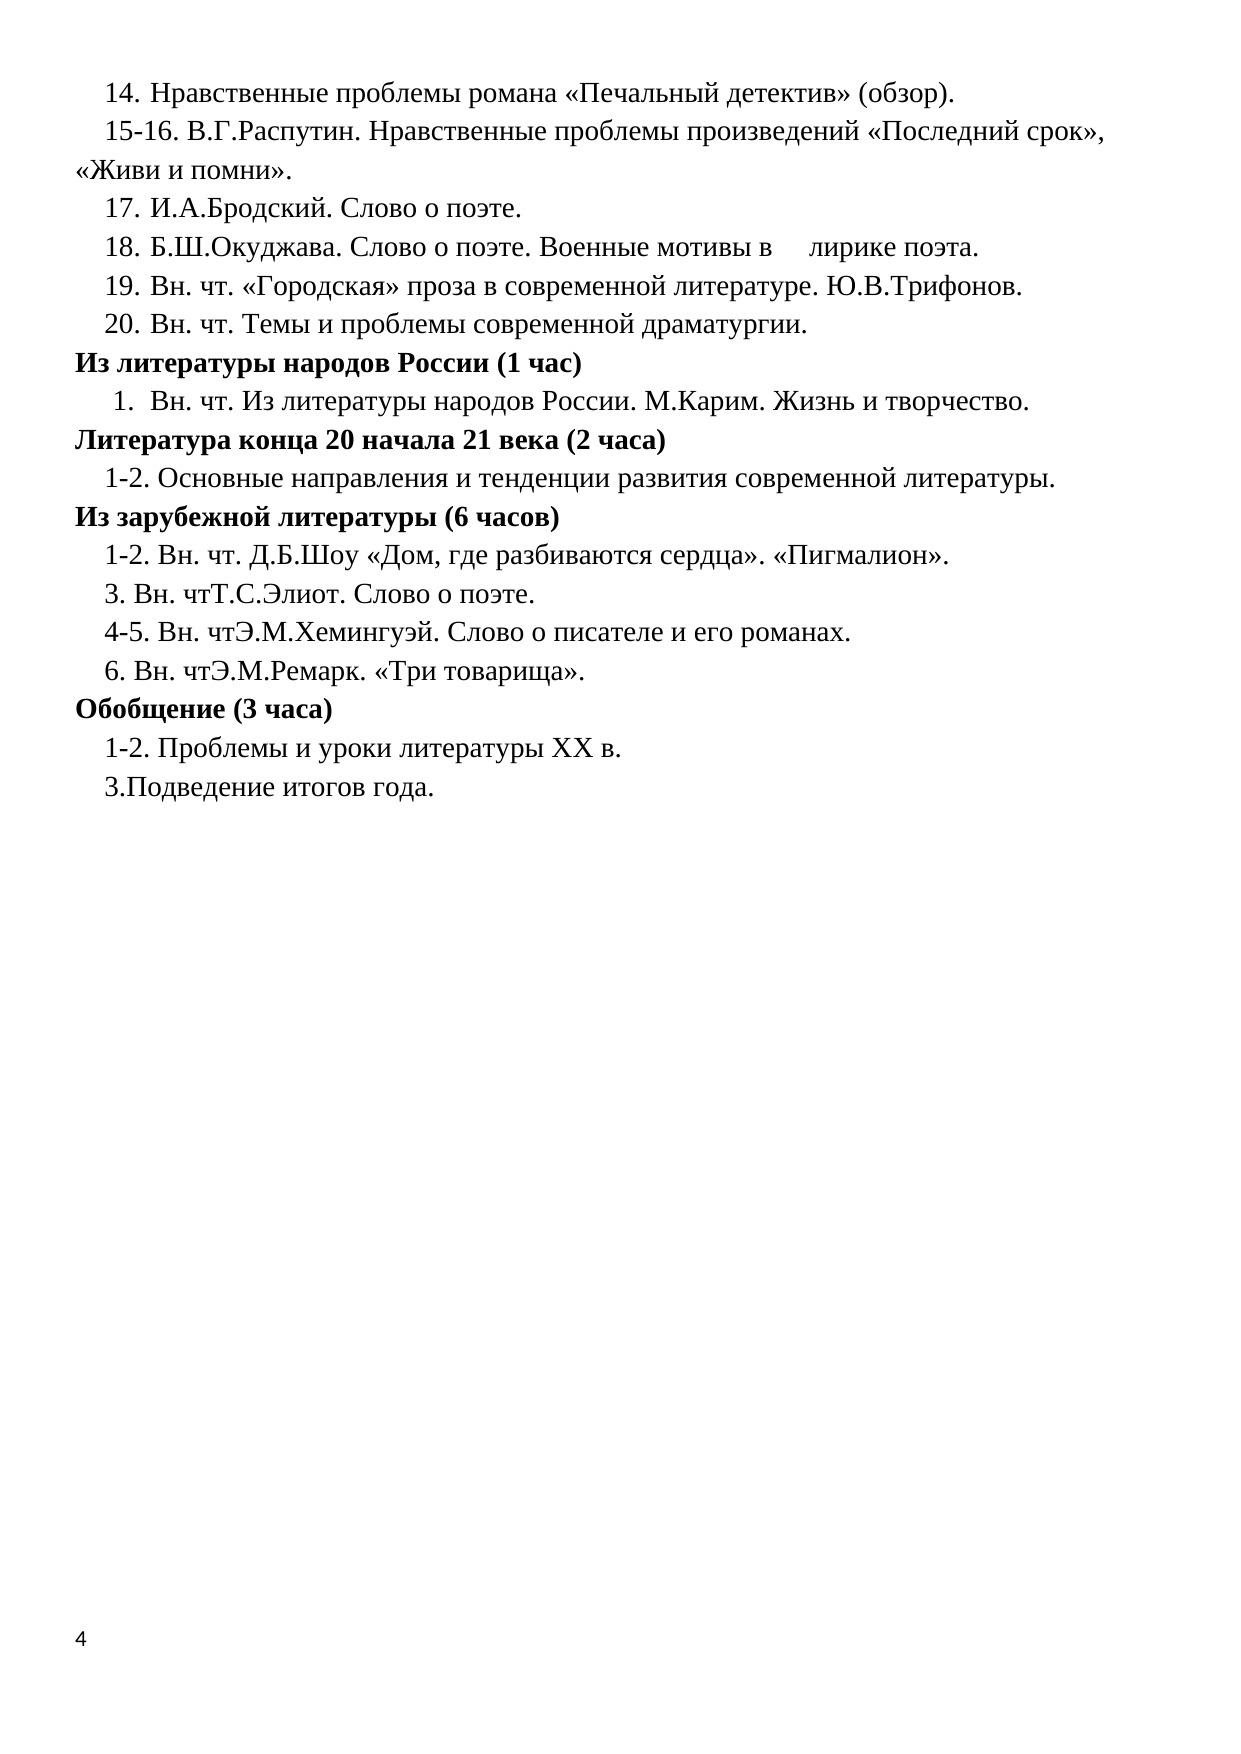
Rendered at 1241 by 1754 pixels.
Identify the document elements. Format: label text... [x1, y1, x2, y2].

text 18. Б.Ш.Окуджава. Слово о поэте. Военные мотивы в лирике поэта. [75, 229, 1165, 263]
list Вн. чт. Из литературы народов России. М.Карим. Жизнь и творчество. [112, 383, 1165, 417]
text 1-2. Вн. чт. Д.Б.Шоу «Дом, где разбиваются сердца». «Пигмалион». [75, 537, 1165, 571]
text 19. Вн. чт. «Городская» проза в современной литературе. Ю.В.Трифонов. [75, 268, 1165, 301]
text Литература конца 20 начала 21 века (2 часа) [75, 422, 1165, 455]
text 3. Вн. чтТ.С.Элиот. Слово о поэте. [75, 576, 1165, 609]
text 3.Подведение итогов года. [75, 769, 1165, 802]
text 20. Вн. чт. Темы и проблемы современной драматургии. [75, 306, 1165, 340]
text 6. Вн. чтЭ.М.Ремарк. «Три товарища». [75, 653, 1165, 687]
text 4-5. Вн. чтЭ.М.Хемингуэй. Слово о писателе и его романах. [75, 614, 1165, 648]
text 1-2. Основные направления и тенденции развития современной литературы. [75, 460, 1165, 494]
text 14. Нравственные проблемы романа «Печальный детектив» (обзор). [75, 75, 1165, 108]
text 17. И.А.Бродский. Слово о поэте. [75, 191, 1165, 224]
text 1-2. Проблемы и уроки литературы XX в. [75, 730, 1165, 764]
text Обобщение (3 часа) [75, 692, 1165, 725]
text Из зарубежной литературы (6 часов) [75, 499, 1165, 532]
text 15-16. В.Г.Распутин. Нравственные проблемы произведений «Последний срок», «Живи и помни». [75, 113, 1165, 186]
text Из литературы народов России (1 час) [75, 345, 1165, 378]
